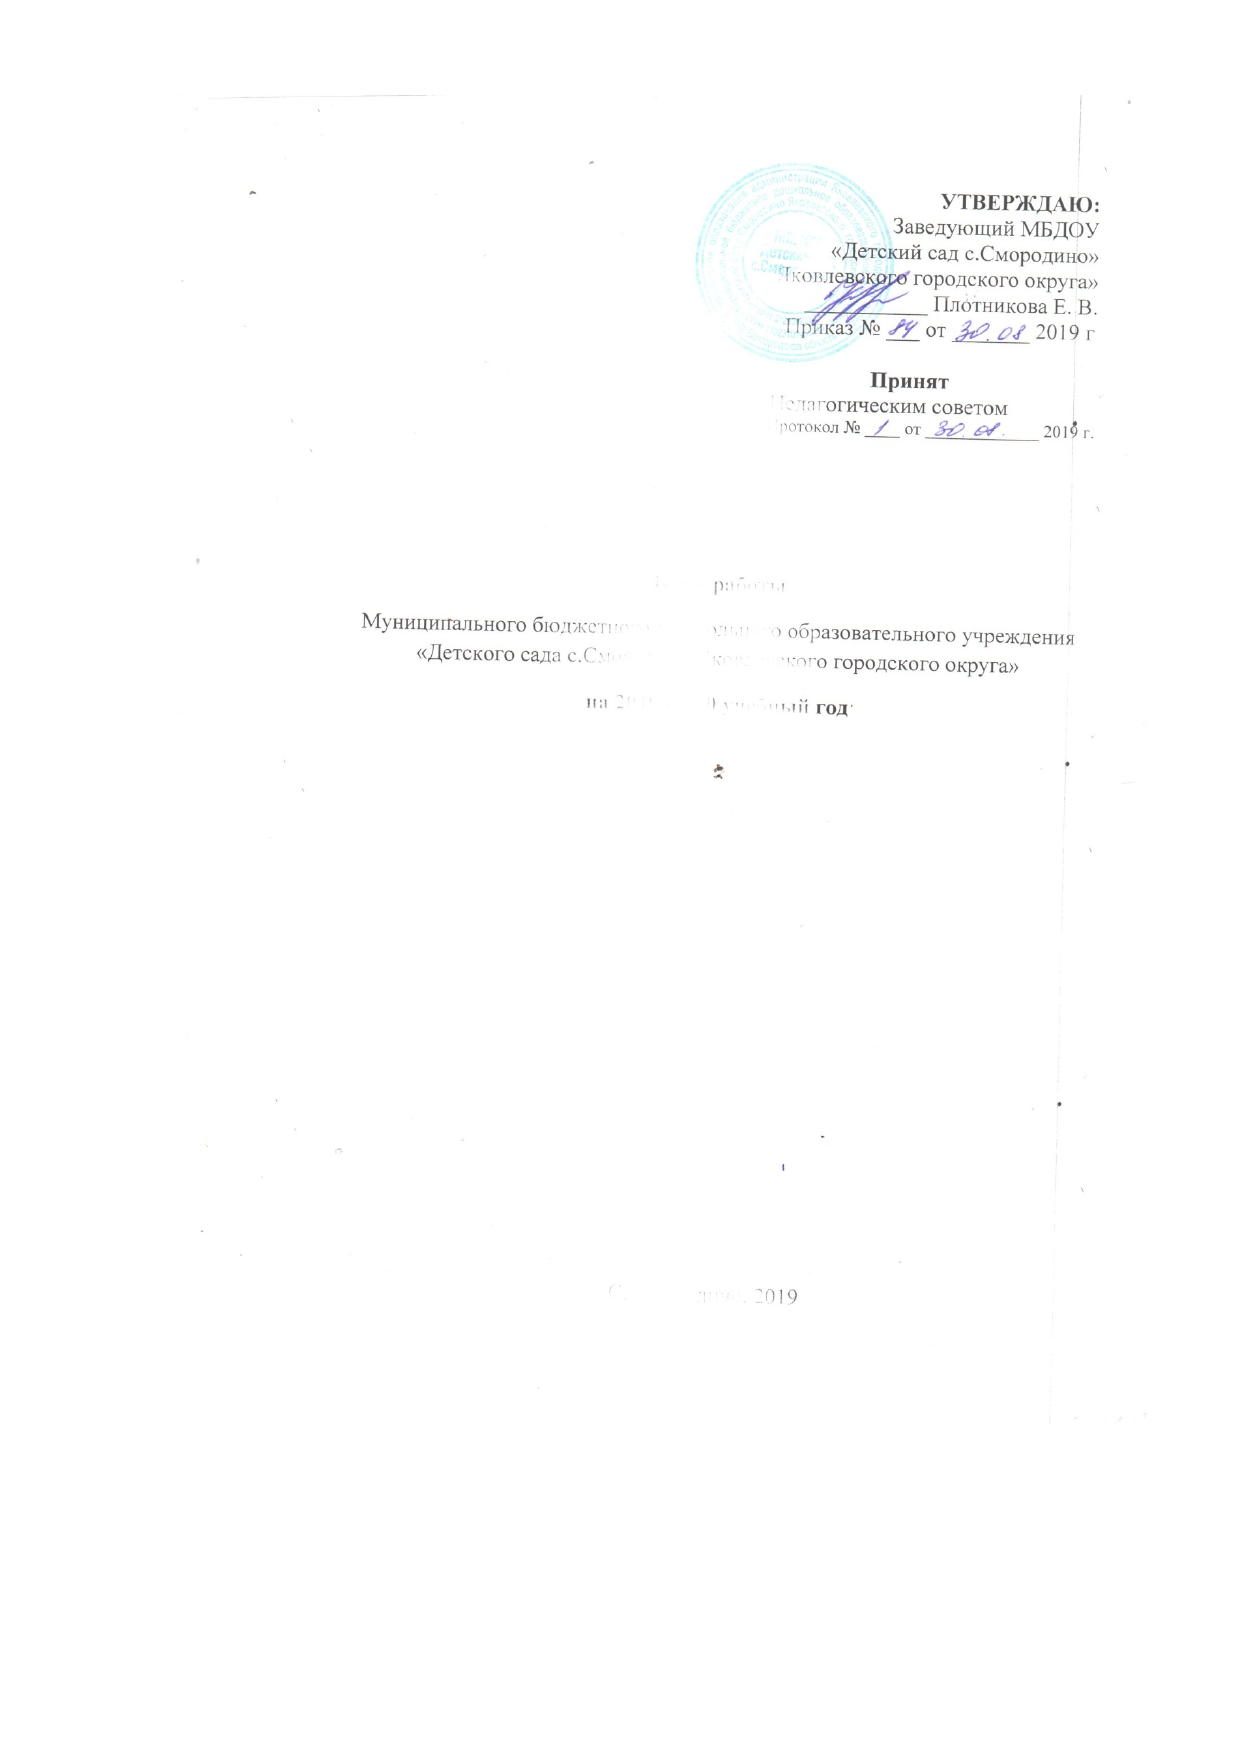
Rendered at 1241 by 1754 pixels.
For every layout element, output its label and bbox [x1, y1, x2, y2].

picture [177, 88, 1152, 1430]
